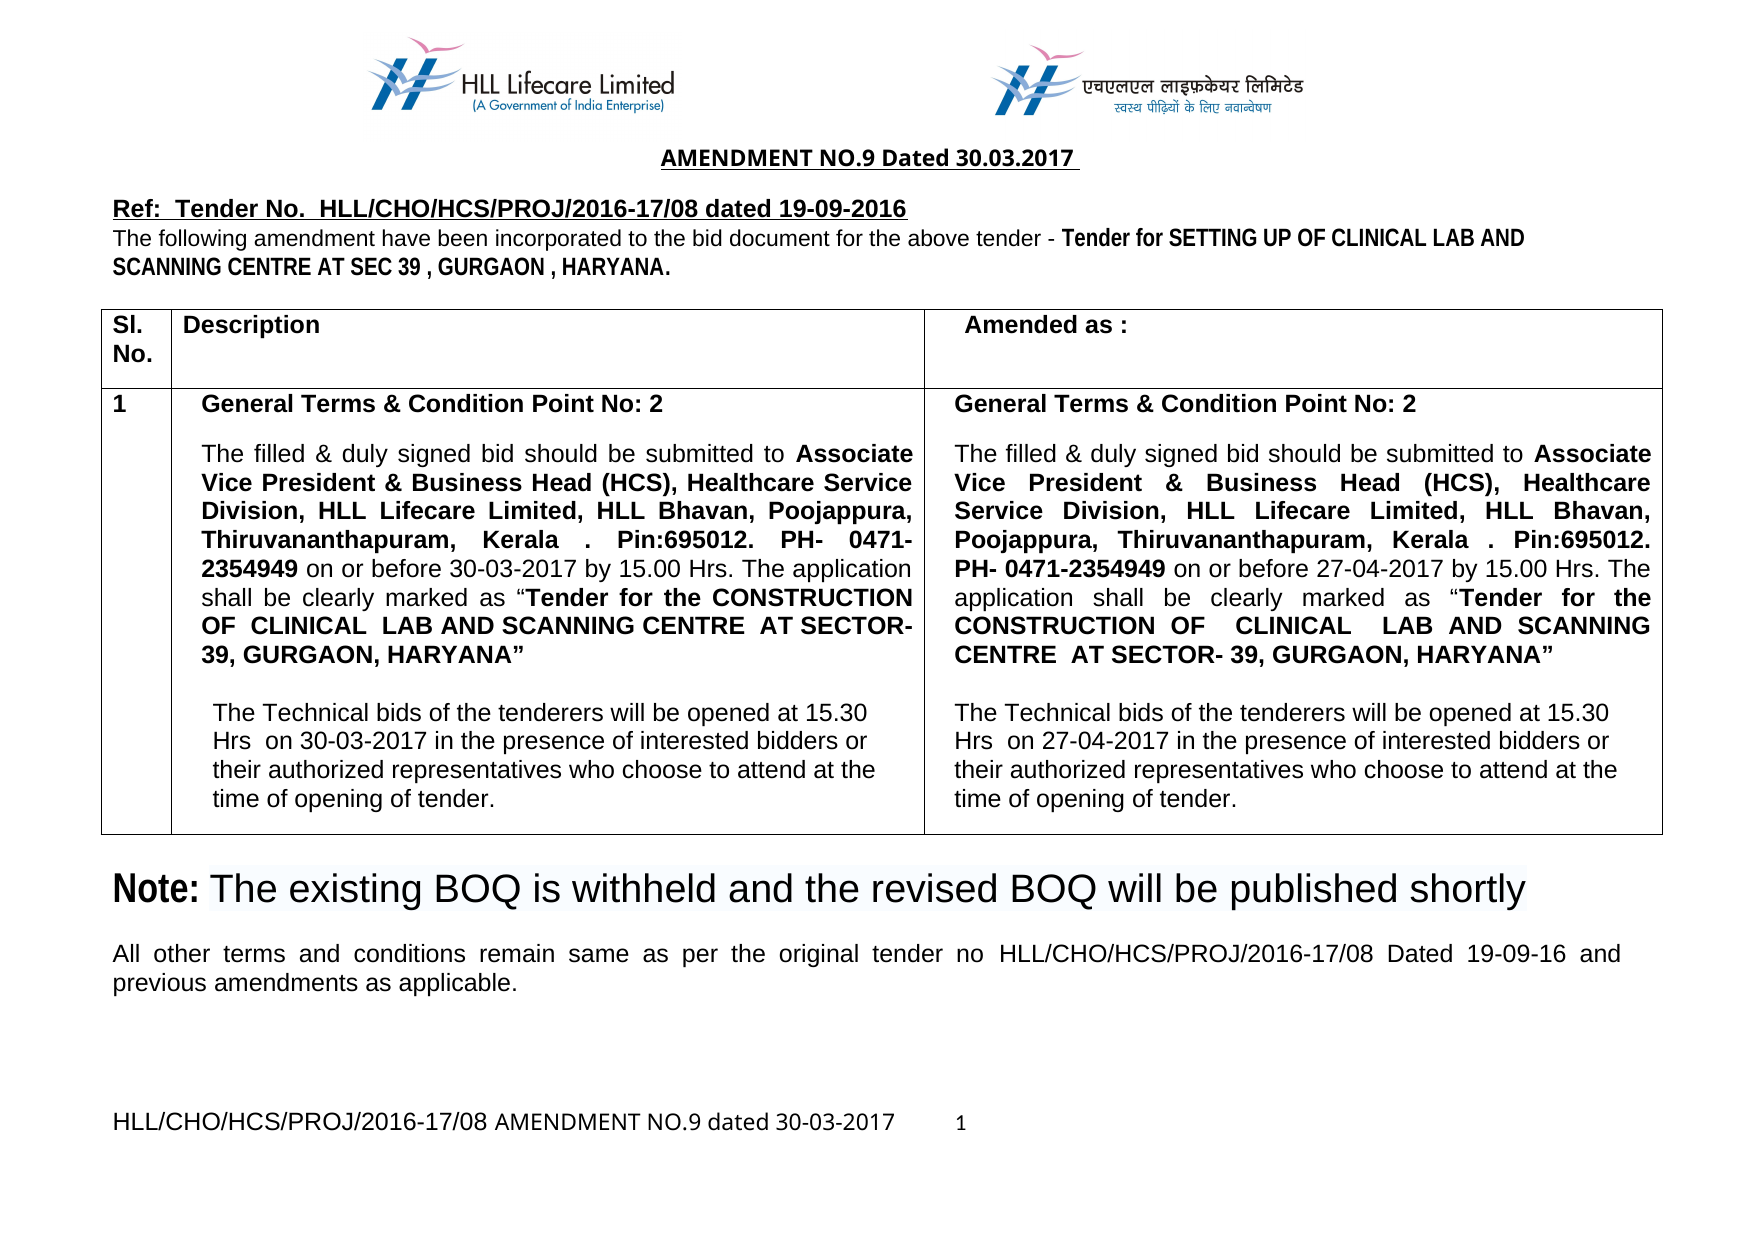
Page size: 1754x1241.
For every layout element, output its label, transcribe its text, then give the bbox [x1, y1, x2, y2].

table_cell General Terms & Condition Point No: 2 The filled & duly signed bid should be submitted to Associate Vice President & Business Head (HCS), Healthcare Service Division, HLL Lifecare Limited, HLL Bhavan, Poojappura, Thiruvananthapuram, Kerala . Pin:695012. PH- 0471-2354949 on or before 27-04-2017 by 15.00 Hrs. The application shall be clearly marked as “Tender for the CONSTRUCTION OF CLINICAL LAB AND SCANNING CENTRE AT SECTOR- 39, GURGAON, HARYANA” The Technical bids of the tenderers will be opened at 15.30 Hrs on 27-04-2017 in the presence of interested bidders or their authorized representatives who choose to attend at the time of opening of tender. [925, 389, 1662, 833]
table_header Description [172, 310, 924, 388]
table_cell 1 [102, 389, 171, 833]
text Note: The existing BOQ is withheld and the revised BOQ will be published shortly [112, 863, 1622, 911]
text All other terms and conditions remain same as per the original tender no HLL/CHO/HCS/PROJ/2016-17/08 Dated 19-09-16 and previous amendments as applicable. [112, 939, 1622, 996]
text The following amendment have been incorporated to the bid document for the above tender - Tender for SETTING UP OF CLINICAL LAB AND SCANNING CENTRE AT SEC 39 , GURGAON , HARYANA. [112, 223, 1622, 280]
table_cell General Terms & Condition Point No: 2 The filled & duly signed bid should be submitted to Associate Vice President & Business Head (HCS), Healthcare Service Division, HLL Lifecare Limited, HLL Bhavan, Poojappura, Thiruvananthapuram, Kerala . Pin:695012. PH- 0471-2354949 on or before 30-03-2017 by 15.00 Hrs. The application shall be clearly marked as “Tender for the CONSTRUCTION OF CLINICAL LAB AND SCANNING CENTRE AT SECTOR- 39, GURGAON, HARYANA” The Technical bids of the tenderers will be opened at 15.30 Hrs on 30-03-2017 in the presence of interested bidders or their authorized representatives who choose to attend at the time of opening of tender. [172, 389, 924, 833]
table_header Sl.No. [102, 310, 171, 388]
text Ref: Tender No. HLL/CHO/HCS/PROJ/2016-17/08 dated 19-09-2016 [112, 194, 1622, 223]
picture [363, 32, 682, 142]
table_header Amended as : [925, 310, 1662, 388]
picture [988, 29, 1306, 142]
